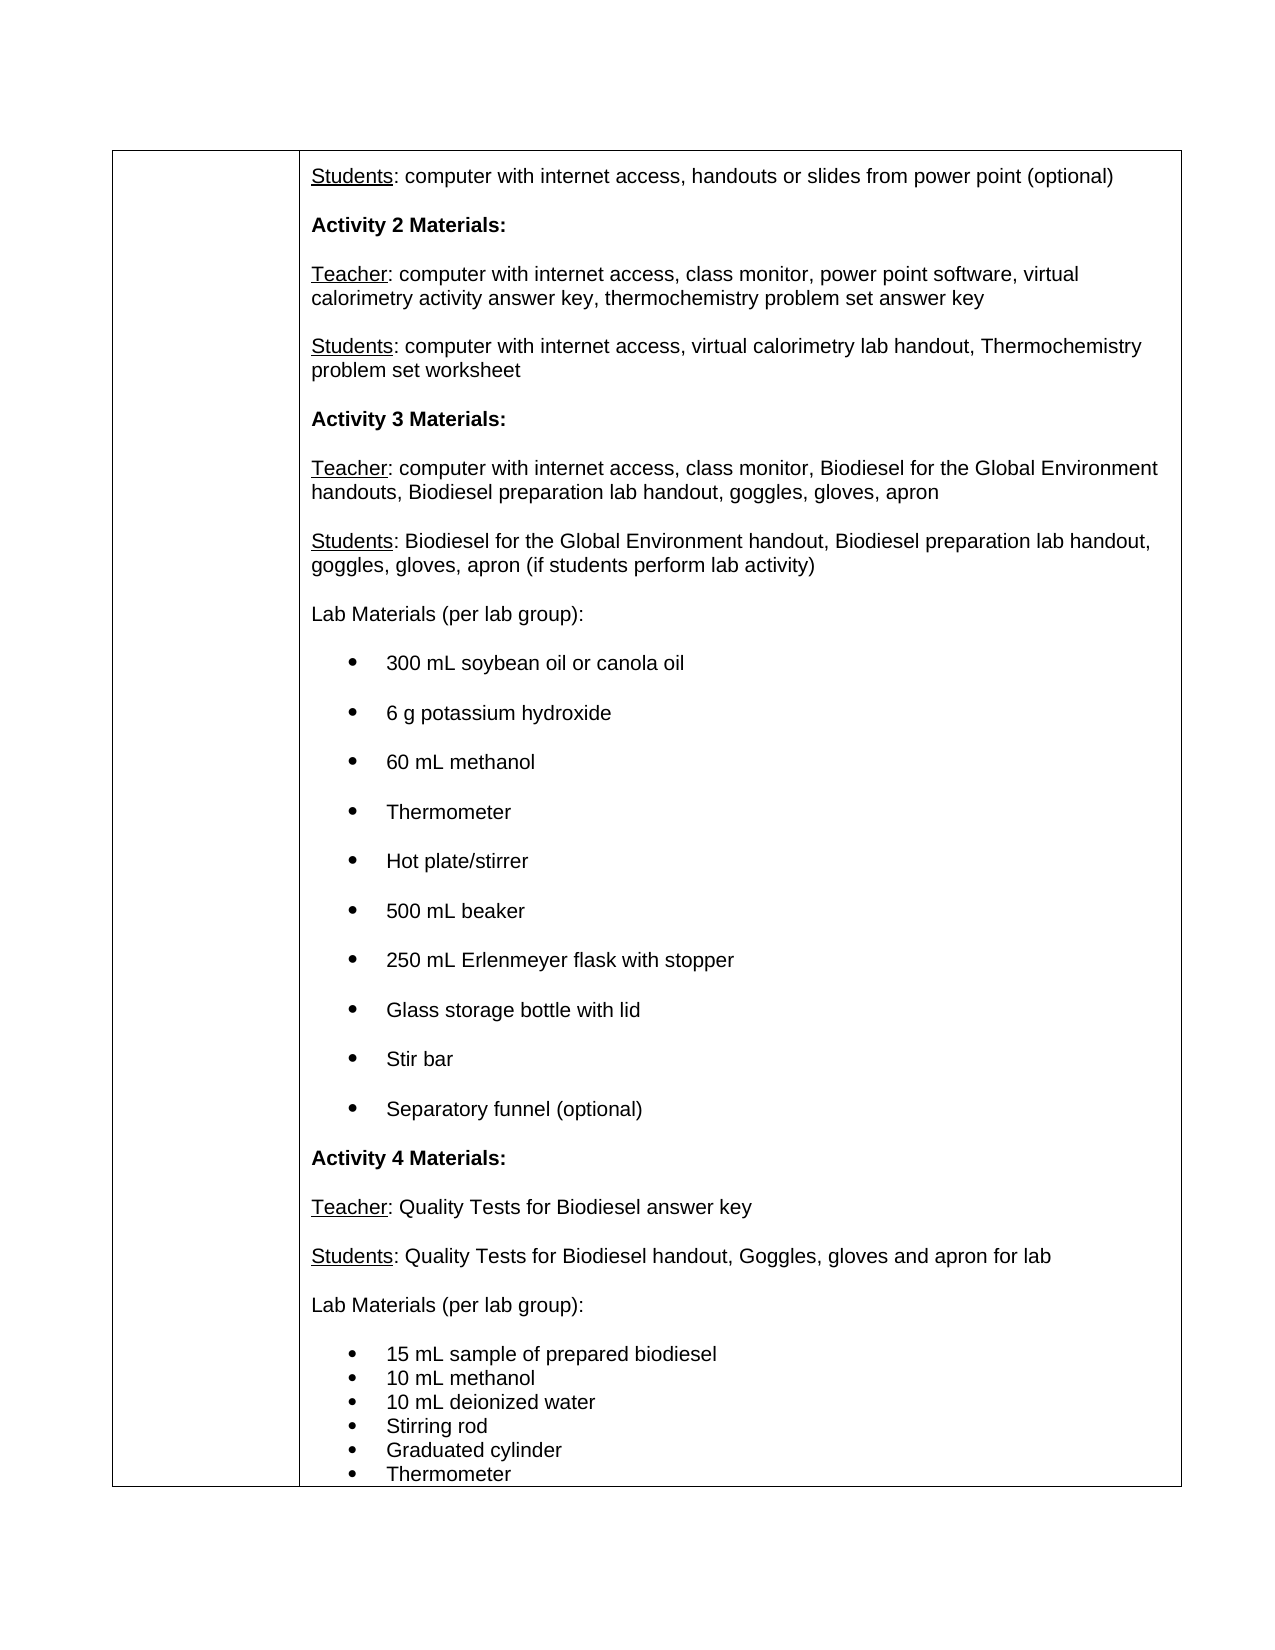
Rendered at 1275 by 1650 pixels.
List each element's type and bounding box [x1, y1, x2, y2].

table_cell [113, 151, 299, 1486]
table_cell [300, 151, 1181, 1486]
